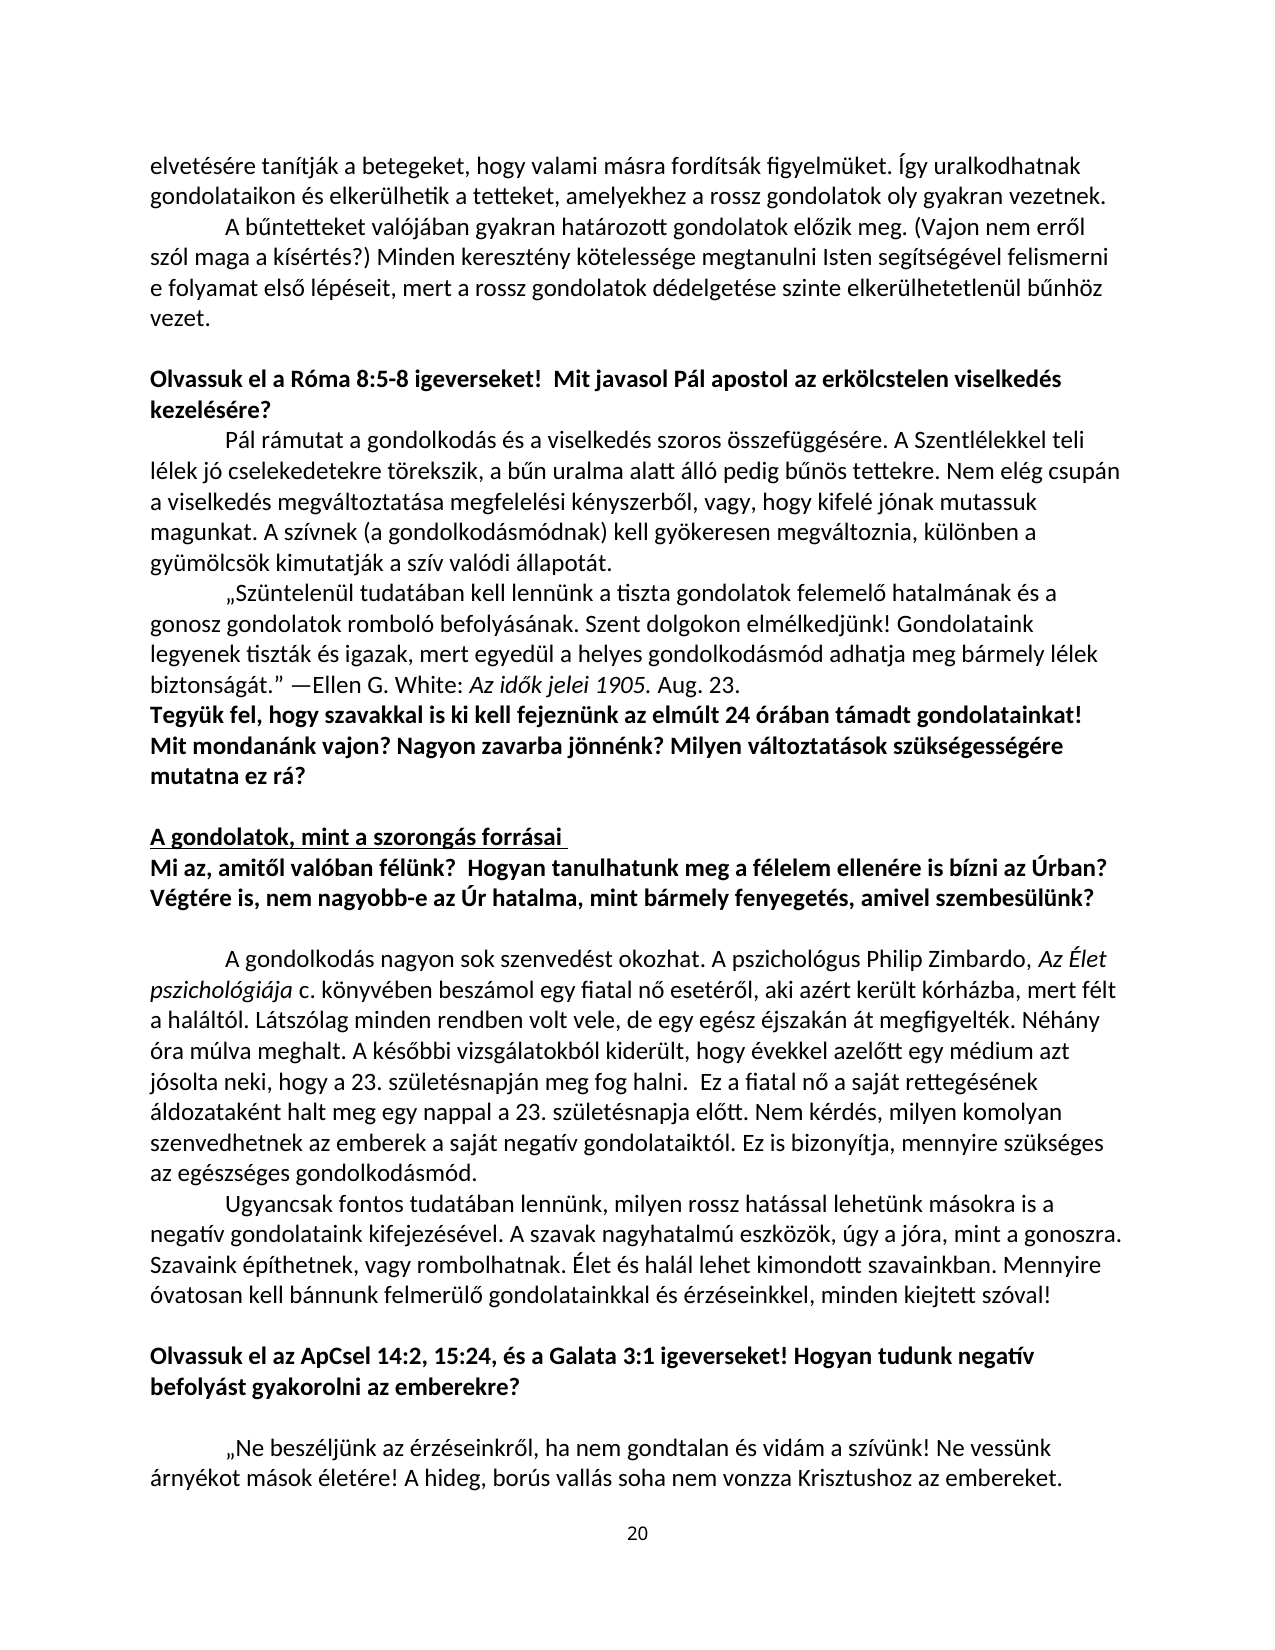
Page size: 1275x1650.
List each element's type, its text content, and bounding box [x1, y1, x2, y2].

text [150, 150, 1125, 211]
text „Szüntelenül tudatában kell lennünk a tiszta gondolatok felemelő hatalmának és a gonosz gondolatok romboló befolyásának. Szent dolgokon elmélkedjünk! Gondolataink legyenek tiszták és igazak, mert egyedül a helyes gondolkodásmód adhatja meg bármely lélek biztonságát.” —Ellen G. White: Az idők jelei 1905. Aug. 23. [150, 577, 1125, 699]
text Olvassuk el az ApCsel 14:2, 15:24, és a Galata 3:1 igeverseket! Hogyan tudunk negatív befolyást gyakorolni az emberekre? [150, 1340, 1125, 1401]
text Mi az, amitől valóban félünk? Hogyan tanulhatunk meg a félelem ellenére is bízni az Úrban? Végtére is, nem nagyobb-e az Úr hatalma, mint bármely fenyegetés, amivel szembesülünk? [150, 852, 1125, 913]
text A bűntetteket valójában gyakran határozott gondolatok előzik meg. (Vajon nem erről szól maga a kísértés?) Minden keresztény kötelessége megtanulni Isten segítségével felismerni e folyamat első lépéseit, mert a rossz gondolatok dédelgetése szinte elkerülhetetlenül bűnhöz vezet. [150, 211, 1125, 333]
text Ugyancsak fontos tudatában lennünk, milyen rossz hatással lehetünk másokra is a negatív gondolataink kifejezésével. A szavak nagyhatalmú eszközök, úgy a jóra, mint a gonoszra. Szavaink építhetnek, vagy rombolhatnak. Élet és halál lehet kimondott szavainkban. Mennyire óvatosan kell bánnunk felmerülő gondolatainkkal és érzéseinkkel, minden kiejtett szóval! [150, 1188, 1125, 1310]
text A gondolkodás nagyon sok szenvedést okozhat. A pszichológus Philip Zimbardo, Az Élet pszichológiája c. könyvében beszámol egy fiatal nő esetéről, aki azért került kórházba, mert félt a haláltól. Látszólag minden rendben volt vele, de egy egész éjszakán át megfigyelték. Néhány óra múlva meghalt. A későbbi vizsgálatokból kiderült, hogy évekkel azelőtt egy médium azt jósolta neki, hogy a 23. születésnapján meg fog halni. Ez a fiatal nő a saját rettegésének áldozataként halt meg egy nappal a 23. születésnapja előtt. Nem kérdés, milyen komolyan szenvedhetnek az emberek a saját negatív gondolataiktól. Ez is bizonyítja, mennyire szükséges az egészséges gondolkodásmód. [150, 943, 1125, 1188]
text Pál rámutat a gondolkodás és a viselkedés szoros összefüggésére. A Szentlélekkel teli lélek jó cselekedetekre törekszik, a bűn uralma alatt álló pedig bűnös tettekre. Nem elég csupán a viselkedés megváltoztatása megfelelési kényszerből, vagy, hogy kifelé jónak mutassuk magunkat. A szívnek (a gondolkodásmódnak) kell gyökeresen megváltoznia, különben a gyümölcsök kimutatják a szív valódi állapotát. [150, 425, 1125, 577]
text Tegyük fel, hogy szavakkal is ki kell fejeznünk az elmúlt 24 órában támadt gondolatainkat! Mit mondanánk vajon? Nagyon zavarba jönnénk? Milyen változtatások szükségességére mutatna ez rá? [150, 699, 1125, 791]
text A gondolatok, mint a szorongás forrásai [150, 821, 1125, 852]
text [150, 1432, 1125, 1493]
text Olvassuk el a Róma 8:5-8 igeverseket! Mit javasol Pál apostol az erkölcstelen viselkedés kezelésére? [150, 364, 1125, 425]
